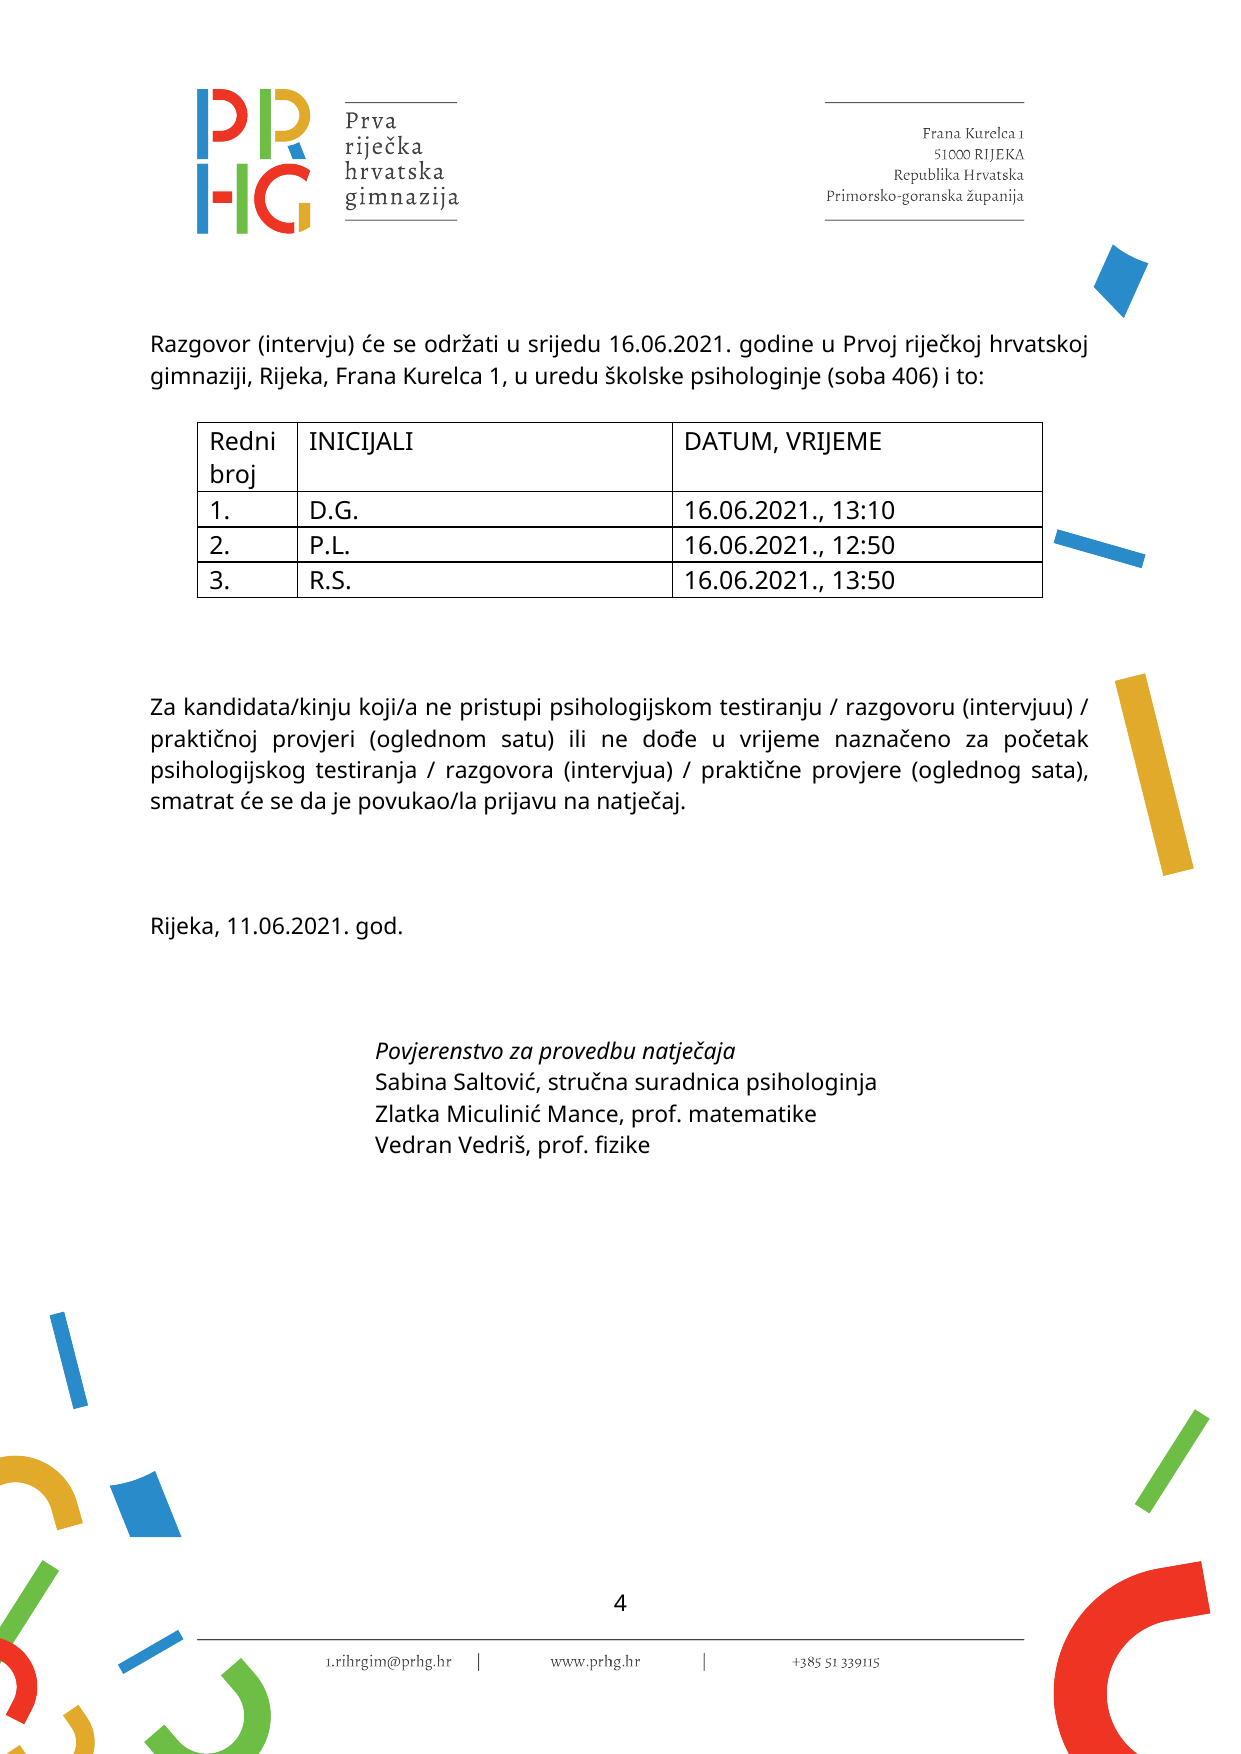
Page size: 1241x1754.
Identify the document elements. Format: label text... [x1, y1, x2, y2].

table_cell 16.06.2021., 12:50 [673, 528, 1042, 561]
text Zlatka Miculinić Mance, prof. matematike [300, 1098, 1090, 1129]
table_cell 16.06.2021., 13:10 [673, 492, 1042, 526]
text Rijeka, 11.06.2021. god. [150, 910, 1090, 941]
table_cell 3. [198, 563, 297, 597]
table_cell P.L. [298, 528, 672, 561]
text Sabina Saltović, stručna suradnica psihologinja [300, 1066, 1090, 1098]
table_header Redni broj [198, 423, 297, 491]
table_cell 1. [198, 492, 297, 526]
table_cell R.S. [298, 563, 672, 597]
text Za kandidata/kinju koji/a ne pristupi psihologijskom testiranju / razgovoru (intervjuu) / praktičnoj provjeri (oglednom satu) ili ne dođe u vrijeme naznačeno za početak psihologijskog testiranja / razgovora (intervjua) / praktične provjere (oglednog sata), smatrat će se da je povukao/la prijavu na natječaj. [150, 691, 1090, 816]
text Razgovor (intervju) će se održati u srijedu 16.06.2021. godine u Prvoj riječkoj hrvatskoj gimnaziji, Rijeka, Frana Kurelca 1, u uredu školske psihologinje (soba 406) i to: [150, 328, 1090, 391]
picture [0, 0, 1231, 1754]
table_cell 16.06.2021., 13:50 [673, 563, 1042, 597]
table_cell 2. [198, 528, 297, 561]
table_header INICIJALI [298, 423, 672, 491]
text Vedran Vedriš, prof. fizike [300, 1129, 1090, 1160]
text Povjerenstvo za provedbu natječaja [300, 1035, 1090, 1066]
table_cell D.G. [298, 492, 672, 526]
table_header DATUM, VRIJEME [673, 423, 1042, 491]
